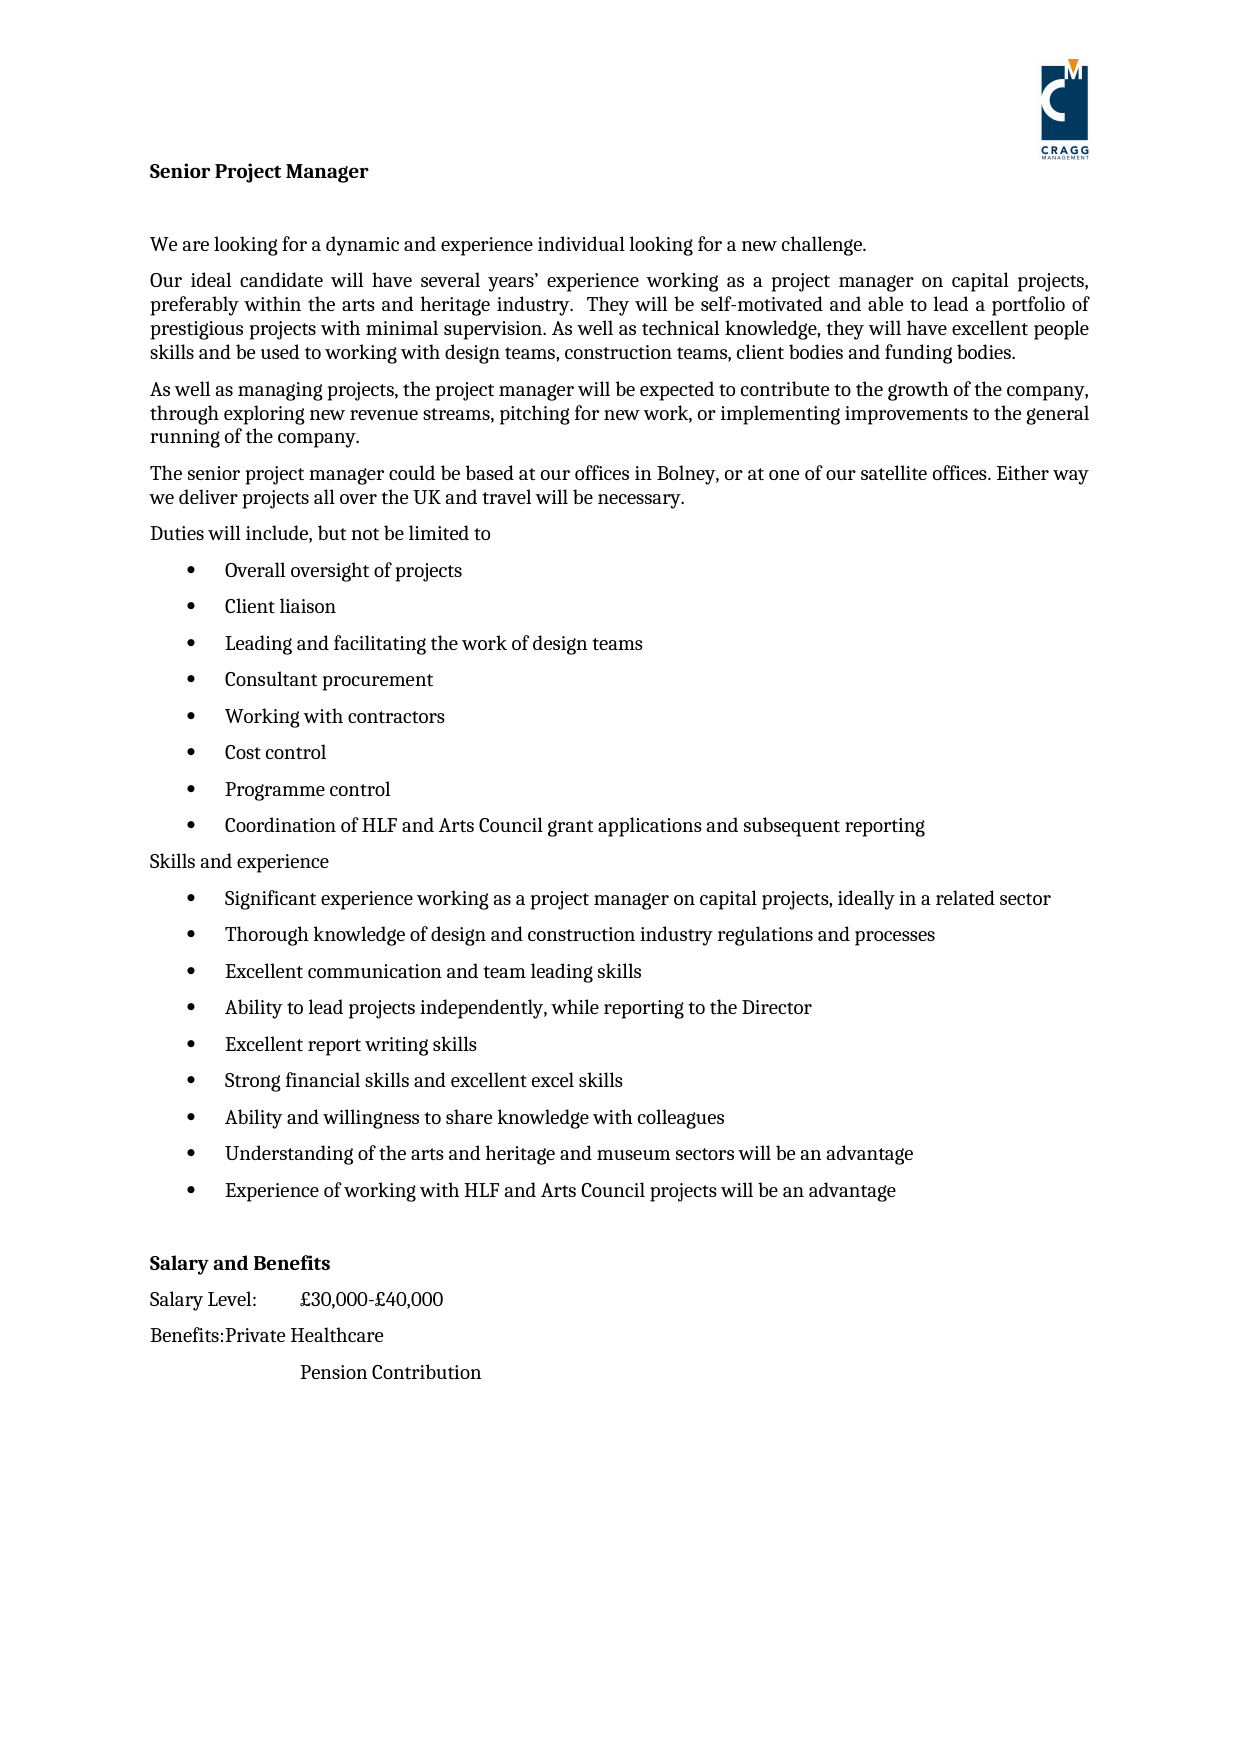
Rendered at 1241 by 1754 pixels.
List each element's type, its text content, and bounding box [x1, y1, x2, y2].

text Senior Project Manager [150, 159, 1090, 183]
list Overall oversight of projects [187, 558, 1090, 582]
text Duties will include, but not be limited to [150, 522, 1090, 546]
text We are looking for a dynamic and experience individual looking for a new challenge. [150, 232, 1090, 256]
list Coordination of HLF and Arts Council grant applications and subsequent reporting [187, 814, 1090, 838]
text As well as managing projects, the project manager will be expected to contribute to the growth of the company, through exploring new revenue streams, pitching for new work, or implementing improvements to the general running of the company. [150, 377, 1090, 449]
list Consultant procurement [187, 668, 1090, 692]
text Benefits: Private Healthcare [150, 1324, 1090, 1348]
list Ability to lead projects independently, while reporting to the Director [187, 996, 1090, 1020]
list Understanding of the arts and heritage and museum sectors will be an advantage [187, 1142, 1090, 1166]
list Excellent report writing skills [187, 1032, 1090, 1056]
list Ability and willingness to share knowledge with colleagues [187, 1105, 1090, 1129]
list Working with contractors [187, 704, 1090, 728]
list Significant experience working as a project manager on capital projects, ideally in a related sector [187, 887, 1090, 911]
list Cost control [187, 741, 1090, 765]
list Leading and facilitating the work of design teams [187, 631, 1090, 655]
picture [1038, 59, 1091, 160]
text Skills and experience [150, 850, 1090, 874]
list Experience of working with HLF and Arts Council projects will be an advantage [187, 1178, 1090, 1202]
list Thorough knowledge of design and construction industry regulations and processes [187, 923, 1090, 947]
text The senior project manager could be based at our offices in Bolney, or at one of our satellite offices. Either way we deliver projects all over the UK and travel will be necessary. [150, 462, 1090, 509]
text Salary and Benefits [150, 1251, 1090, 1275]
list Client liaison [187, 595, 1090, 619]
text Salary Level: £30,000-£40,000 [150, 1288, 1090, 1312]
list Programme control [187, 777, 1090, 801]
list Excellent communication and team leading skills [187, 959, 1090, 983]
text Pension Contribution [150, 1361, 1090, 1384]
text Our ideal candidate will have several years’ experience working as a project manager on capital projects, preferably within the arts and heritage industry. They will be self-motivated and able to lead a portfolio of prestigious projects with minimal supervision. As well as technical knowledge, they will have excellent people skills and be used to working with design teams, construction teams, client bodies and funding bodies. [150, 269, 1090, 365]
list Strong financial skills and excellent excel skills [187, 1069, 1090, 1093]
